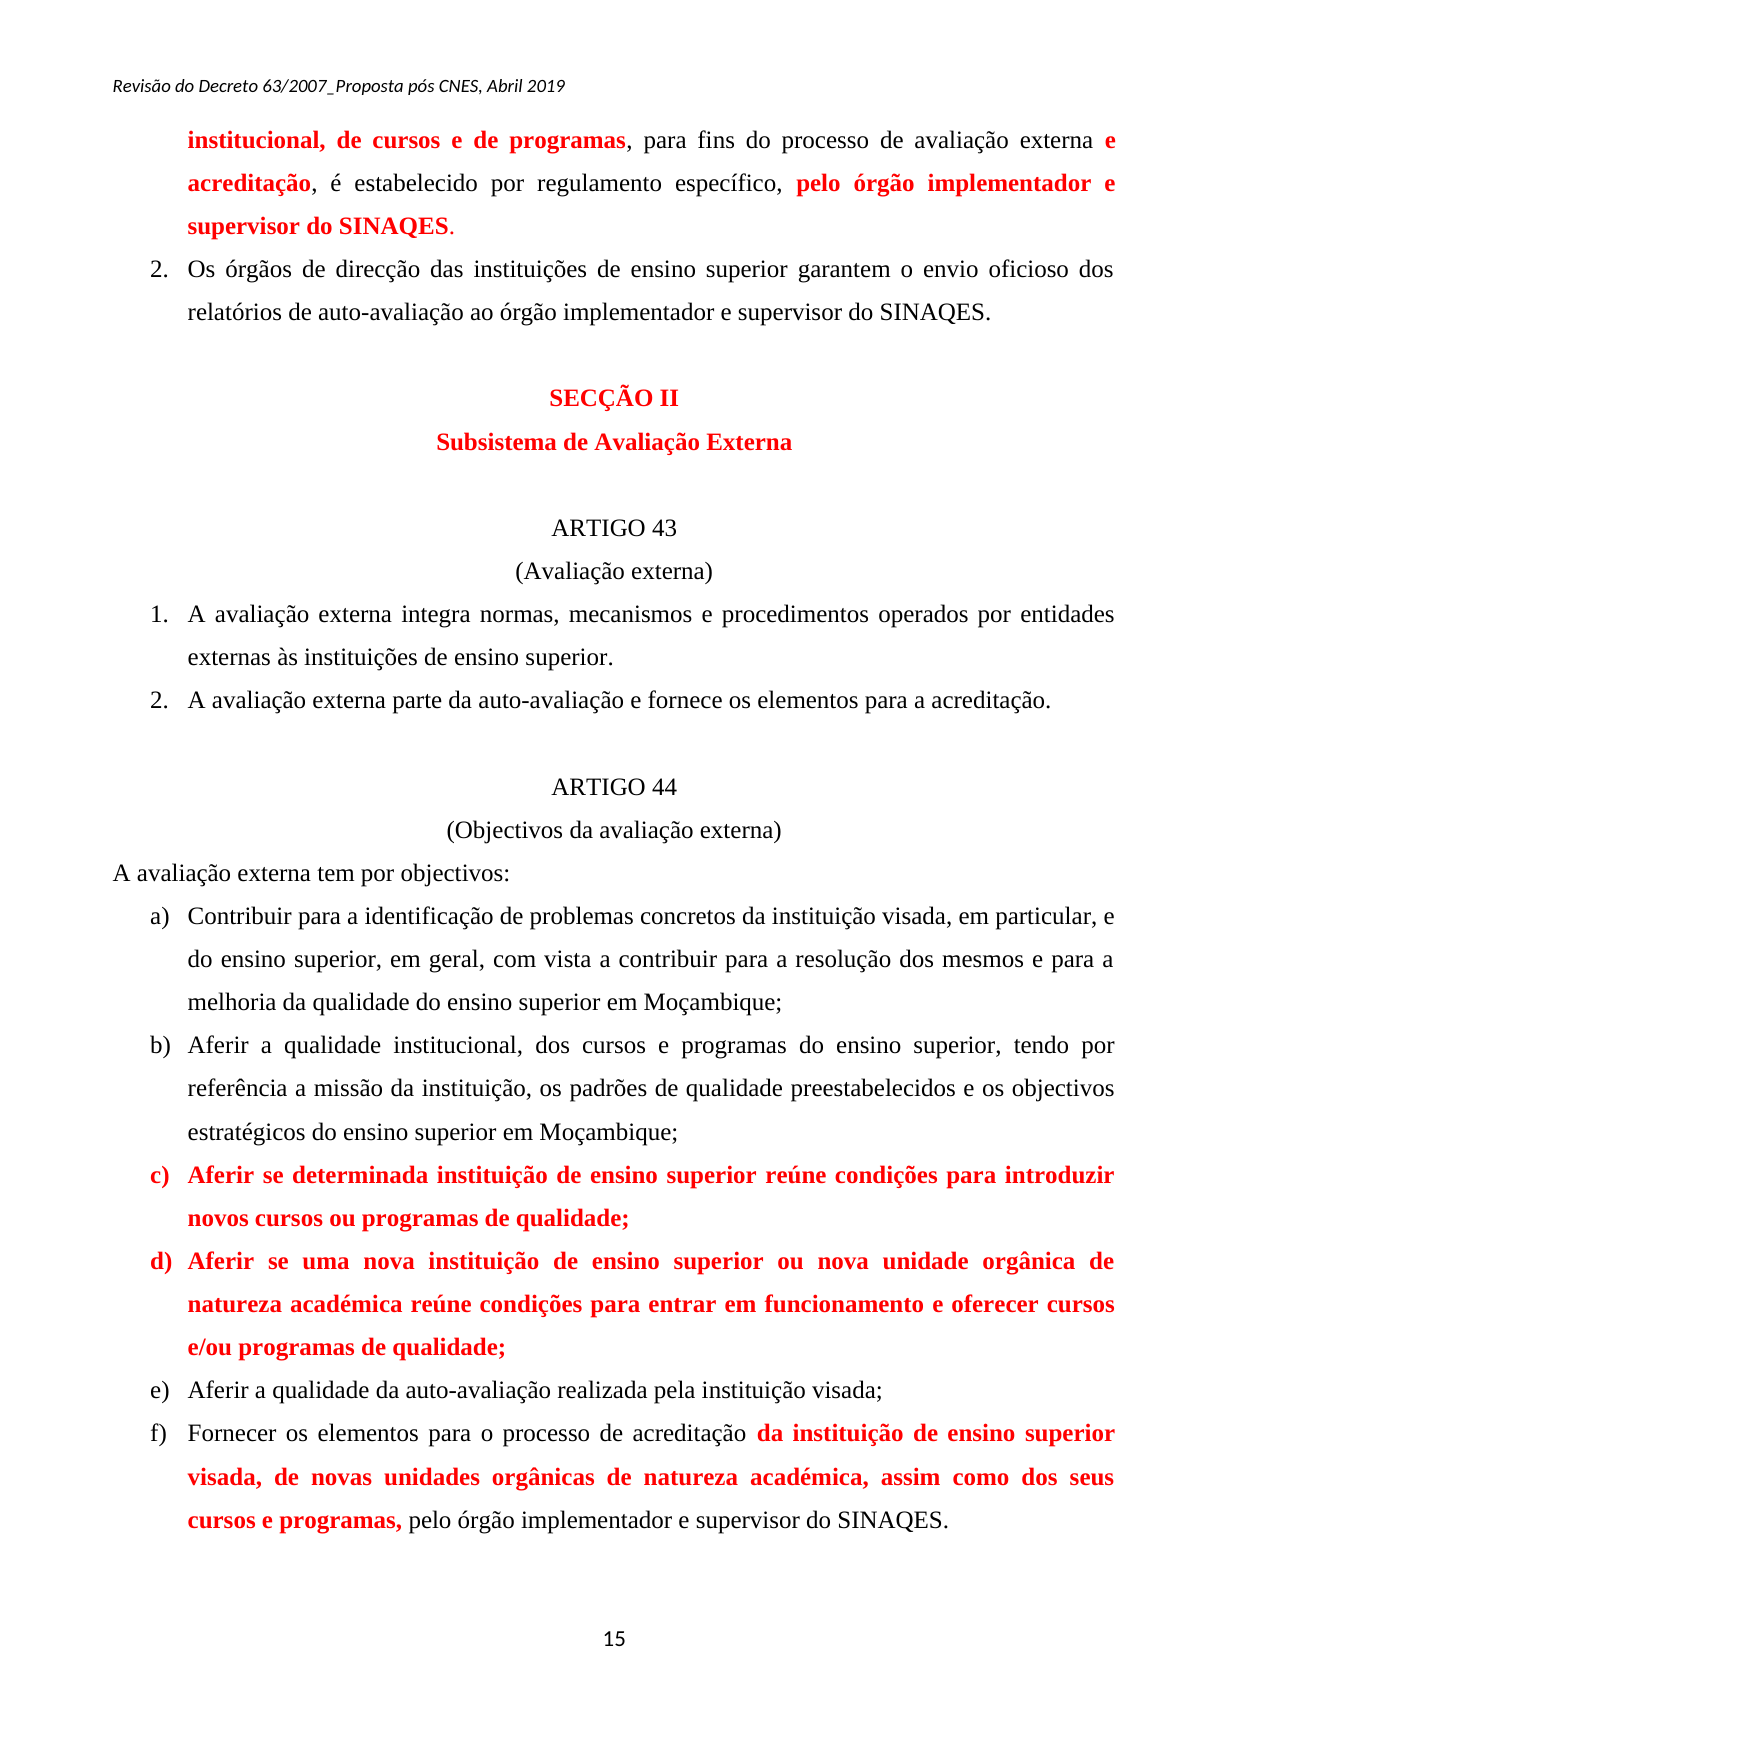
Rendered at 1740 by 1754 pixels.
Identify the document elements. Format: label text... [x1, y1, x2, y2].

list A avaliação externa integra normas, mecanismos e procedimentos operados por entidades externas às instituições de ensino superior. [150, 599, 1116, 671]
list Contribuir para a identificação de problemas concretos da instituição visada, em particular, e do ensino superior, em geral, com vista a contribuir para a resolução dos mesmos e para a melhoria da qualidade do ensino superior em Moçambique; [150, 901, 1116, 1016]
text (Objectivos da avaliação externa) [112, 815, 1116, 843]
list Aferir a qualidade institucional, dos cursos e programas do ensino superior, tendo por referência a missão da instituição, os padrões de qualidade preestabelecidos e os objectivos estratégicos do ensino superior em Moçambique; [150, 1030, 1116, 1145]
list Aferir se determinada instituição de ensino superior reúne condições para introduzir novos cursos ou programas de qualidade; [150, 1160, 1116, 1232]
text A avaliação externa tem por objectivos: [112, 858, 1116, 887]
list Aferir a qualidade da auto-avaliação realizada pela instituição visada; [150, 1375, 1116, 1404]
list Fornecer os elementos para o processo de acreditação da instituição de ensino superior visada, de novas unidades orgânicas de natureza académica, assim como dos seus cursos e programas, pelo órgão implementador e supervisor do SINAQES. [150, 1418, 1116, 1533]
list Aferir se uma nova instituição de ensino superior ou nova unidade orgânica de natureza académica reúne condições para entrar em funcionamento e oferecer cursos e/ou programas de qualidade; [150, 1246, 1116, 1361]
list A avaliação externa parte da auto-avaliação e fornece os elementos para a acreditação. [150, 685, 1116, 714]
text ARTIGO 44 [112, 772, 1116, 800]
list Os órgãos de direcção das instituições de ensino superior garantem o envio oficioso dos relatórios de auto-avaliação ao órgão implementador e supervisor do SINAQES. [150, 254, 1116, 326]
text (Avaliação externa) [112, 556, 1116, 585]
text ARTIGO 43 [112, 513, 1116, 542]
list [150, 125, 1116, 240]
text Subsistema de Avaliação Externa [112, 427, 1116, 455]
text SECÇÃO II [112, 383, 1116, 412]
